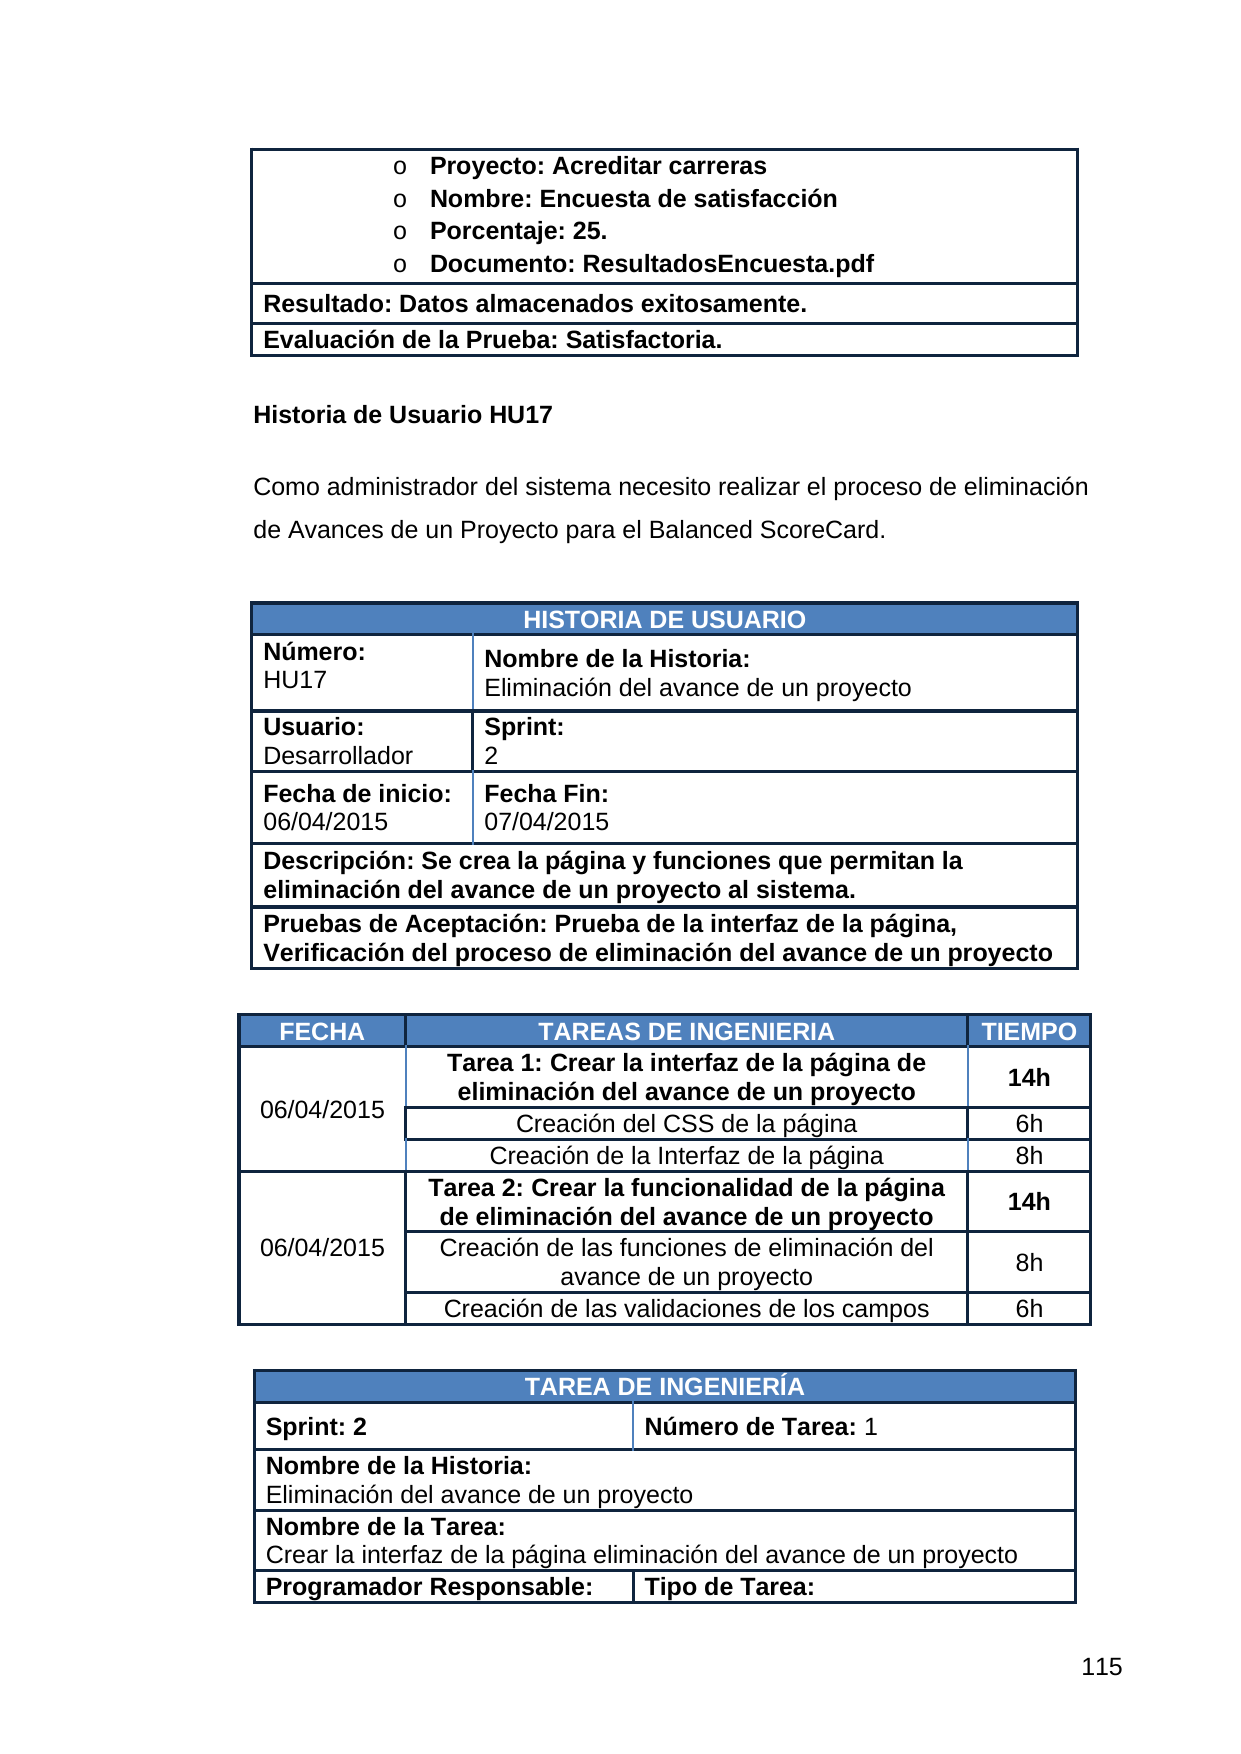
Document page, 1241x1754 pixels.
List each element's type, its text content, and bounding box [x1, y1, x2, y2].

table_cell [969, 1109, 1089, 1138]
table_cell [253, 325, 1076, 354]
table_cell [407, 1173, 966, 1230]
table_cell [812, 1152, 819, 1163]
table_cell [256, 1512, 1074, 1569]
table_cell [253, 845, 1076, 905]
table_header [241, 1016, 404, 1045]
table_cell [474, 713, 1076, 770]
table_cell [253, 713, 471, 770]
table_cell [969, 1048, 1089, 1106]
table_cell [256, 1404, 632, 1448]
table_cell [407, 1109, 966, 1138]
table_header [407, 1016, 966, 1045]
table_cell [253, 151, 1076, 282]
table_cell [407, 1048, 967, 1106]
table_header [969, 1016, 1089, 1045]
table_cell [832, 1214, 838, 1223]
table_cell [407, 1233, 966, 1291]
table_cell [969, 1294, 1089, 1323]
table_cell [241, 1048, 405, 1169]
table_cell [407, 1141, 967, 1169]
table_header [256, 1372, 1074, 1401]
subtitle Historia de Usuario HU17 [209, 400, 1108, 429]
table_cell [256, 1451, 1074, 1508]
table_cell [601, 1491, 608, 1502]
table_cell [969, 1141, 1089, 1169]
text Como administrador del sistema necesito realizar el proceso de eliminación de Avances de un Proyecto para el Balanced ScoreCard. [253, 472, 1123, 544]
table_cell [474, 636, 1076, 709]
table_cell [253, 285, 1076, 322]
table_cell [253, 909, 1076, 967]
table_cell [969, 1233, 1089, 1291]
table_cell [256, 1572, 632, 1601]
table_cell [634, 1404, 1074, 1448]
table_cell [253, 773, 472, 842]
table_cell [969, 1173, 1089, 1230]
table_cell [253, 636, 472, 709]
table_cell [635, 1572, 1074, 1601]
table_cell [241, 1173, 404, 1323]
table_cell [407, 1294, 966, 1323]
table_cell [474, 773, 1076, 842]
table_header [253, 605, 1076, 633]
